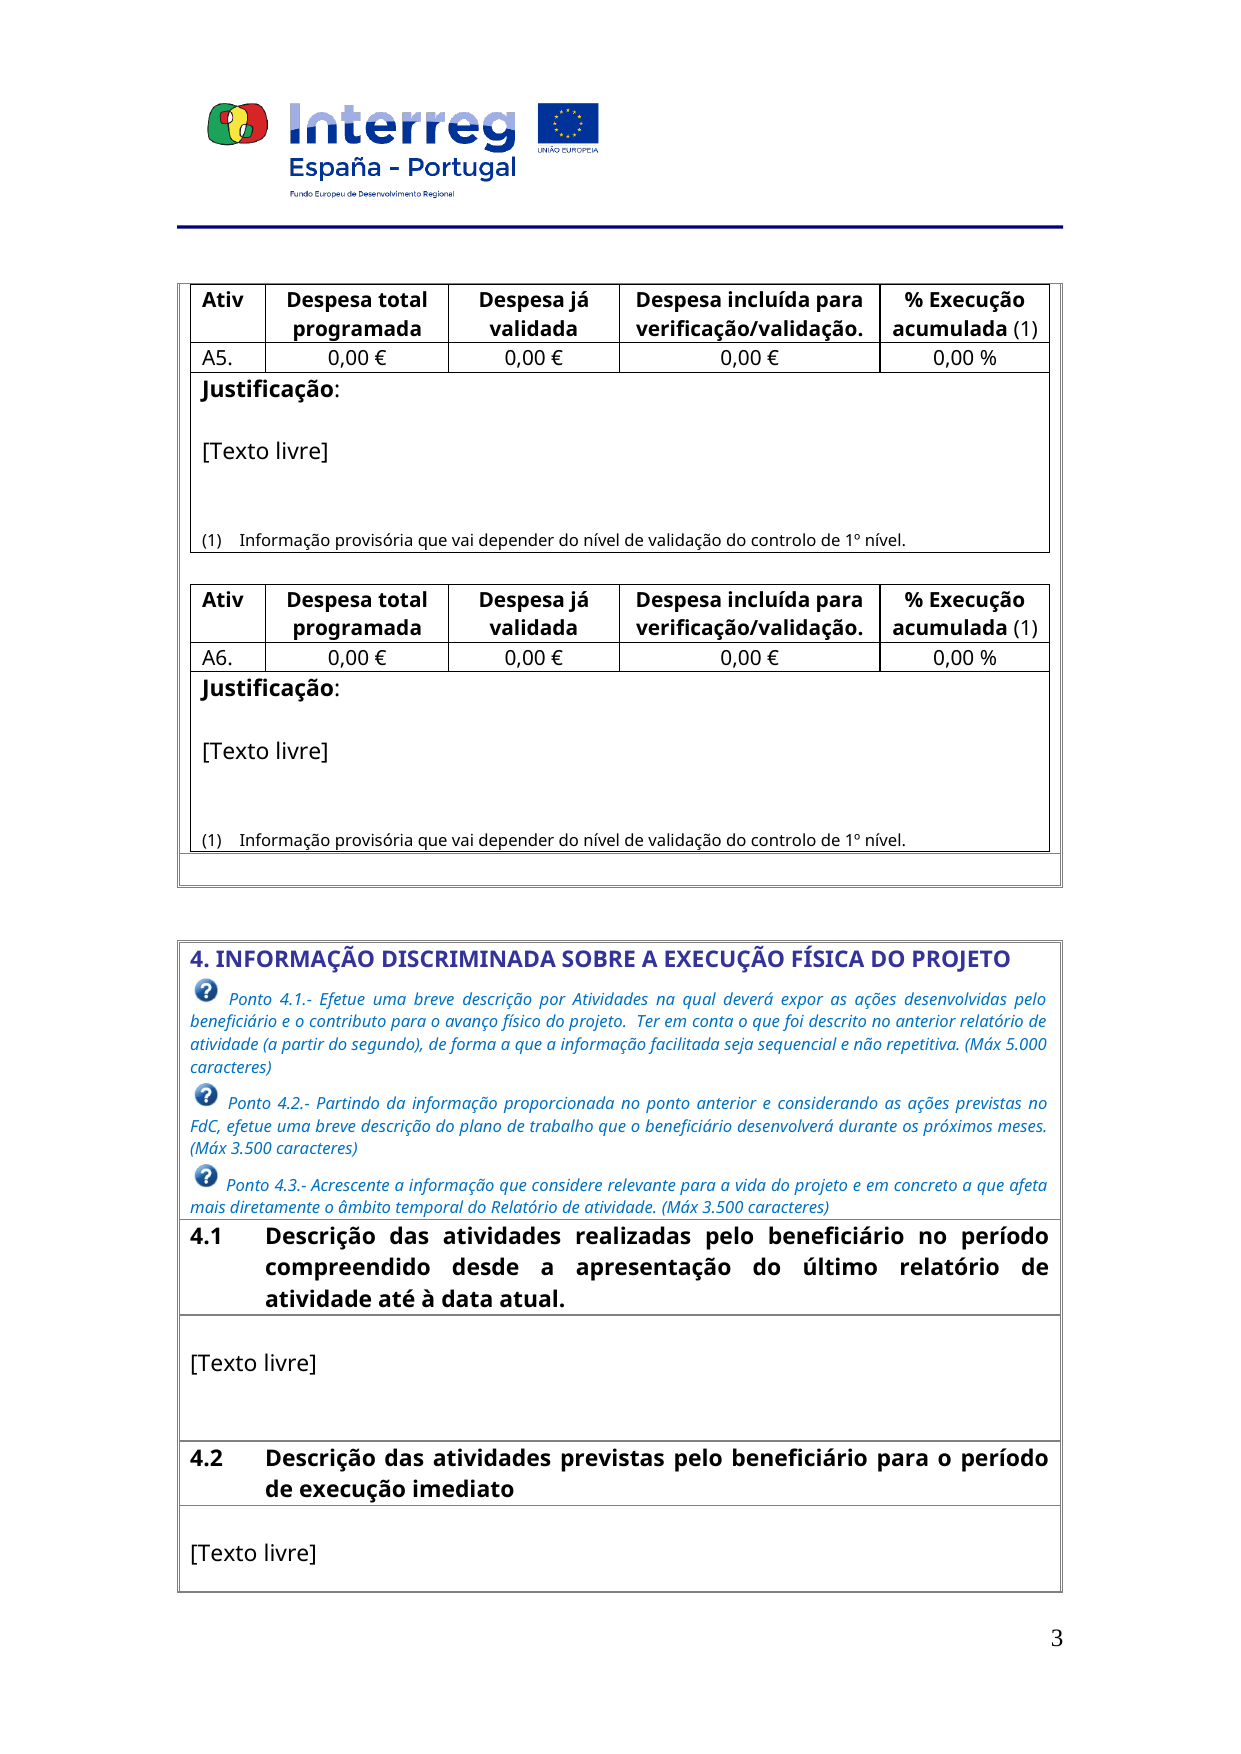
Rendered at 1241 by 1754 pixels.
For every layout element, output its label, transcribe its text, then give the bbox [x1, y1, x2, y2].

table_cell [180, 284, 1060, 852]
picture [190, 973, 222, 1006]
table_cell Descrição das atividades realizadas pelo beneficiário no período compreendido desde a apresentação do último relatório de atividade até à data atual. [180, 1220, 1060, 1314]
table_cell [Texto livre] [180, 1506, 1060, 1591]
table_cell [180, 854, 1060, 885]
picture [190, 1159, 222, 1191]
picture [190, 1078, 222, 1110]
picture [177, 73, 628, 226]
table_cell Descrição das atividades previstas pelo beneficiário para o período de execução imediato [180, 1442, 1060, 1504]
table_cell [Texto livre] [180, 1316, 1060, 1440]
table_header 4. INFORMAÇÃO DISCRIMINADA SOBRE A EXECUÇÃO FÍSICA DO PROJETO Ponto 4.1.- Efetue uma breve descrição por Atividades na qual deverá expor as ações desenvolvidas pelo beneficiário e o contributo para o avanço físico do projeto. Ter em conta o que foi descrito no anterior relatório de atividade (a partir do segundo), de forma a que a informação facilitada seja sequencial e não repetitiva. (Máx 5.000 caracteres) Ponto 4.2.- Partindo da informação proporcionada no ponto anterior e considerando as ações previstas no FdC, efetue uma breve descrição do plano de trabalho que o beneficiário desenvolverá durante os próximos meses. (Máx 3.500 caracteres) Ponto 4.3.- Acrescente a informação que considere relevante para a vida do projeto e em concreto a que afeta mais diretamente o âmbito temporal do Relatório de atividade. (Máx 3.500 caracteres) [180, 943, 1060, 1218]
